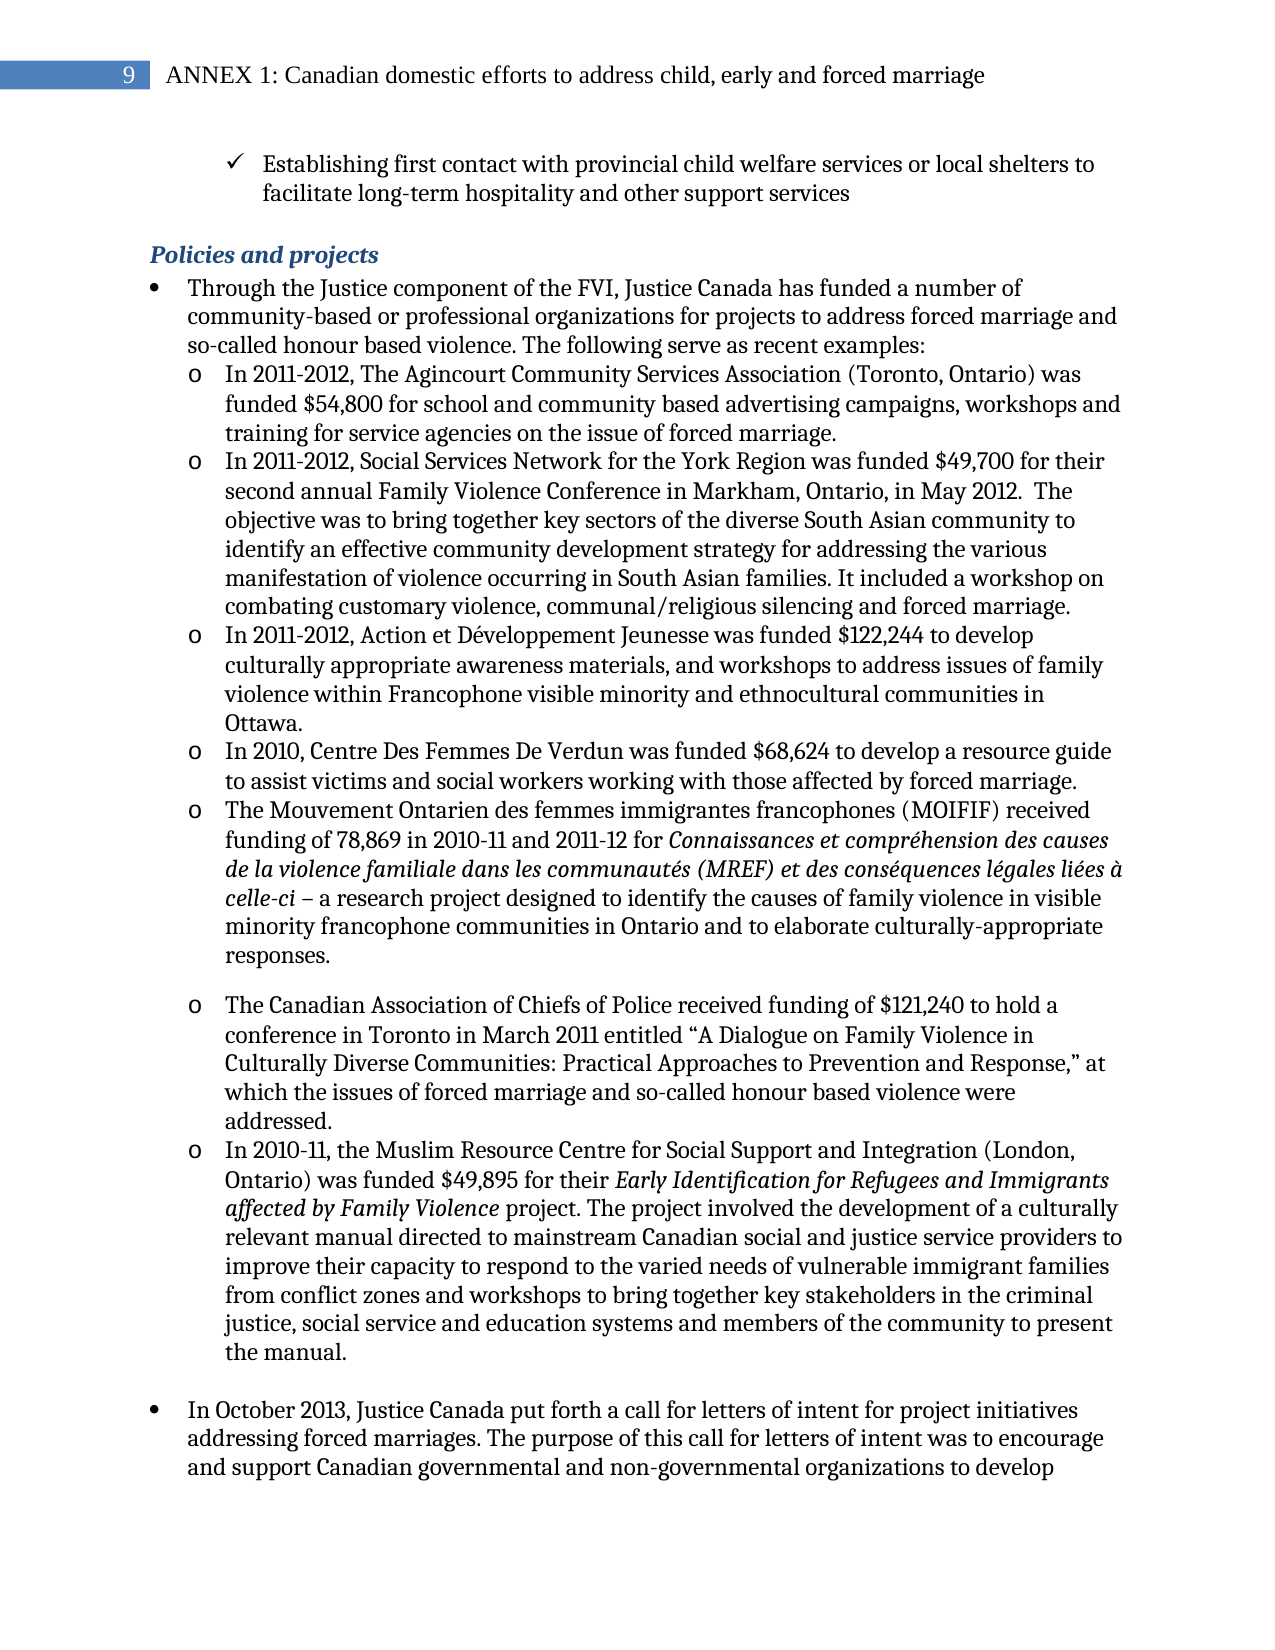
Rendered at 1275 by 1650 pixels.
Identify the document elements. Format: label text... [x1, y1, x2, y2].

list In 2011-2012, Social Services Network for the York Region was funded $49,700 for their second annual Family Violence Conference in Markham, Ontario, in May 2012. The objective was to bring together key sectors of the diverse South Asian community to identify an effective community development strategy for addressing the various manifestation of violence occurring in South Asian families. It included a workshop on combating customary violence, communal/religious silencing and forced marriage. [187, 447, 1125, 621]
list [150, 1396, 1125, 1482]
list The Canadian Association of Chiefs of Police received funding of $121,240 to hold a conference in Toronto in March 2011 entitled “A Dialogue on Family Violence in Culturally Diverse Communities: Practical Approaches to Prevention and Response,” at which the issues of forced marriage and so-called honour based violence were addressed. [187, 991, 1125, 1136]
list In 2010, Centre Des Femmes De Verdun was funded $68,624 to develop a resource guide to assist victims and social workers working with those affected by forced marriage. [187, 737, 1125, 796]
list In 2010-11, the Muslim Resource Centre for Social Support and Integration (London, Ontario) was funded $49,895 for their Early Identification for Refugees and Immigrants affected by Family Violence project. The project involved the development of a culturally relevant manual directed to mainstream Canadian social and justice service providers to improve their capacity to respond to the varied needs of vulnerable immigrant families from conflict zones and workshops to bring together key stakeholders in the criminal justice, social service and education systems and members of the community to present the manual. [187, 1136, 1125, 1367]
list Establishing first contact with provincial child welfare services or local shelters to facilitate long-term hospitality and other support services [225, 150, 1110, 207]
list In 2011-2012, Action et Développement Jeunesse was funded $122,244 to develop culturally appropriate awareness materials, and workshops to address issues of family violence within Francophone visible minority and ethnocultural communities in Ottawa. [187, 621, 1125, 737]
list The Mouvement Ontarien des femmes immigrantes francophones (MOIFIF) received funding of 78,869 in 2010-11 and 2011-12 for Connaissances et compréhension des causes de la violence familiale dans les communautés (MREF) et des conséquences légales liées à celle-ci – a research project designed to identify the causes of family violence in visible minority francophone communities in Ontario and to elaborate culturally-appropriate responses. [187, 796, 1125, 970]
list Through the Justice component of the FVI, Justice Canada has funded a number of community-based or professional organizations for projects to address forced marriage and so-called honour based violence. The following serve as recent examples: [150, 273, 1125, 360]
list In 2011-2012, The Agincourt Community Services Association (Toronto, Ontario) was funded $54,800 for school and community based advertising campaigns, workshops and training for service agencies on the issue of forced marriage. [187, 360, 1125, 447]
text Policies and projects [150, 241, 1125, 269]
